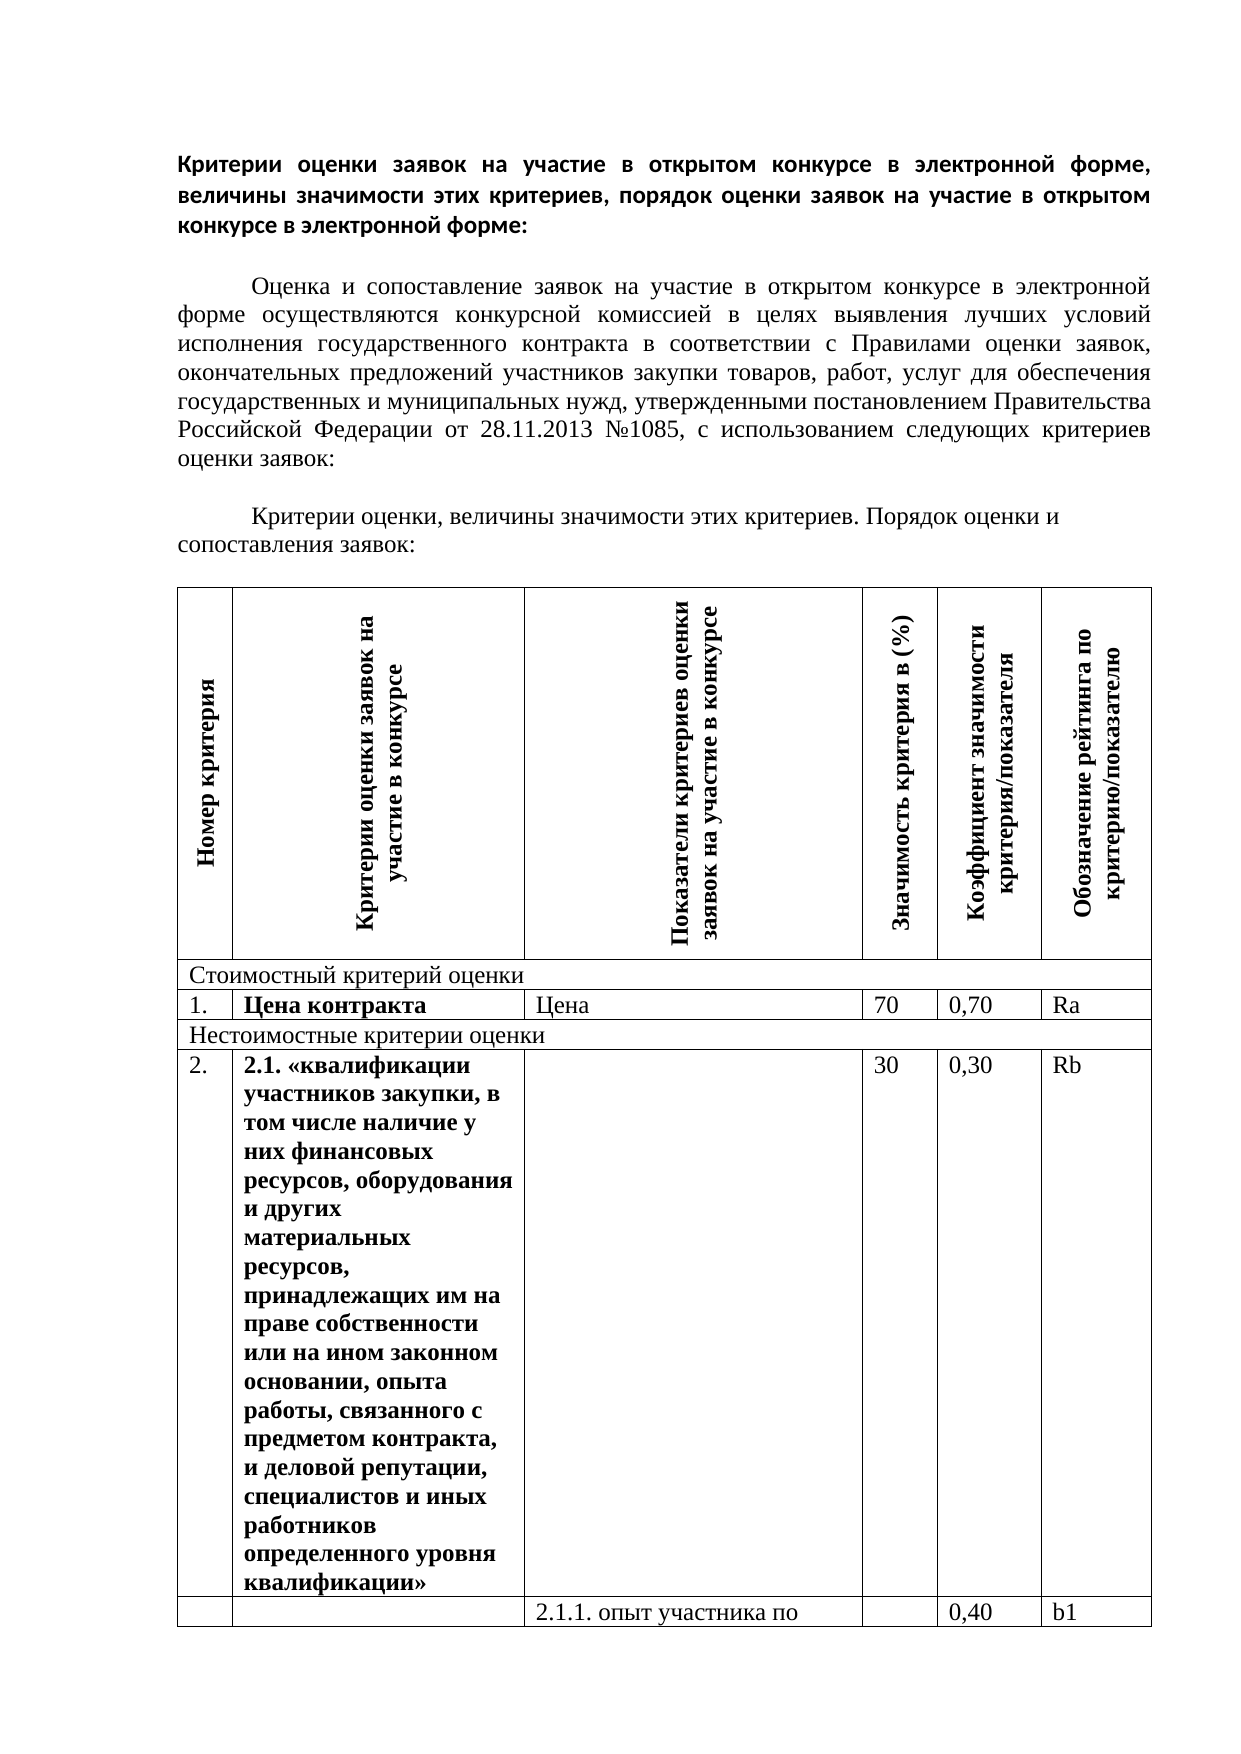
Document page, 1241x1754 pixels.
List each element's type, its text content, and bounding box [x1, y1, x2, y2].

table_header Значимость критерия в (%) [863, 588, 937, 959]
table_header Критерии оценки заявок на участие в конкурсе [233, 588, 524, 959]
table_cell 1. [178, 990, 232, 1019]
table_cell [863, 1597, 937, 1626]
table_cell [233, 1597, 524, 1626]
table_cell Ra [1042, 990, 1151, 1019]
table_cell 30 [863, 1050, 937, 1596]
table_header Коэффициент значимости критерия/показателя [938, 588, 1041, 959]
table_cell 70 [863, 990, 937, 1019]
table_header Обозначение рейтинга по критерию/показателю [1042, 588, 1151, 959]
table_header Показатели критериев оценки заявок на участие в конкурсе [525, 588, 862, 959]
text Критерии оценки заявок на участие в открытом конкурсе в электронной форме, величины значимости этих критериев, порядок оценки заявок на участие в открытом конкурсе в электронной форме: [177, 149, 1152, 240]
text Критерии оценки, величины значимости этих критериев. Порядок оценки и сопоставления заявок: [177, 501, 1152, 558]
table_cell 0,30 [938, 1050, 1041, 1596]
table_cell 2.1. «квалификации участников закупки, в том числе наличие у них финансовых ресурсов, оборудования и других материальных ресурсов, принадлежащих им на праве собственности или на ином законном основании, опыта работы, связанного с предметом контракта, и деловой репутации, специалистов и иных работников определенного уровня квалификации» [233, 1050, 524, 1596]
table_cell 0,70 [938, 990, 1041, 1019]
table_cell Стоимостный критерий оценки [178, 960, 1151, 989]
table_cell [178, 1597, 232, 1626]
table_cell 2. [178, 1050, 232, 1596]
table_header Номер критерия [178, 588, 232, 959]
text Оценка и сопоставление заявок на участие в открытом конкурсе в электронной форме осуществляются конкурсной комиссией в целях выявления лучших условий исполнения государственного контракта в соответствии с Правилами оценки заявок, окончательных предложений участников закупки товаров, работ, услуг для обеспечения государственных и муниципальных нужд, утвержденными постановлением Правительства Российской Федерации от 28.11.2013 №1085, с использованием следующих критериев оценки заявок: [177, 271, 1152, 472]
table_cell Цена контракта [233, 990, 524, 1019]
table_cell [525, 1597, 862, 1626]
table_cell 0,40 [938, 1597, 1041, 1626]
table_cell [525, 1050, 862, 1596]
table_cell b1 [1042, 1597, 1151, 1626]
table_cell Rb [1042, 1050, 1151, 1596]
table_cell Цена [525, 990, 862, 1019]
table_cell Нестоимостные критерии оценки [178, 1020, 1151, 1049]
